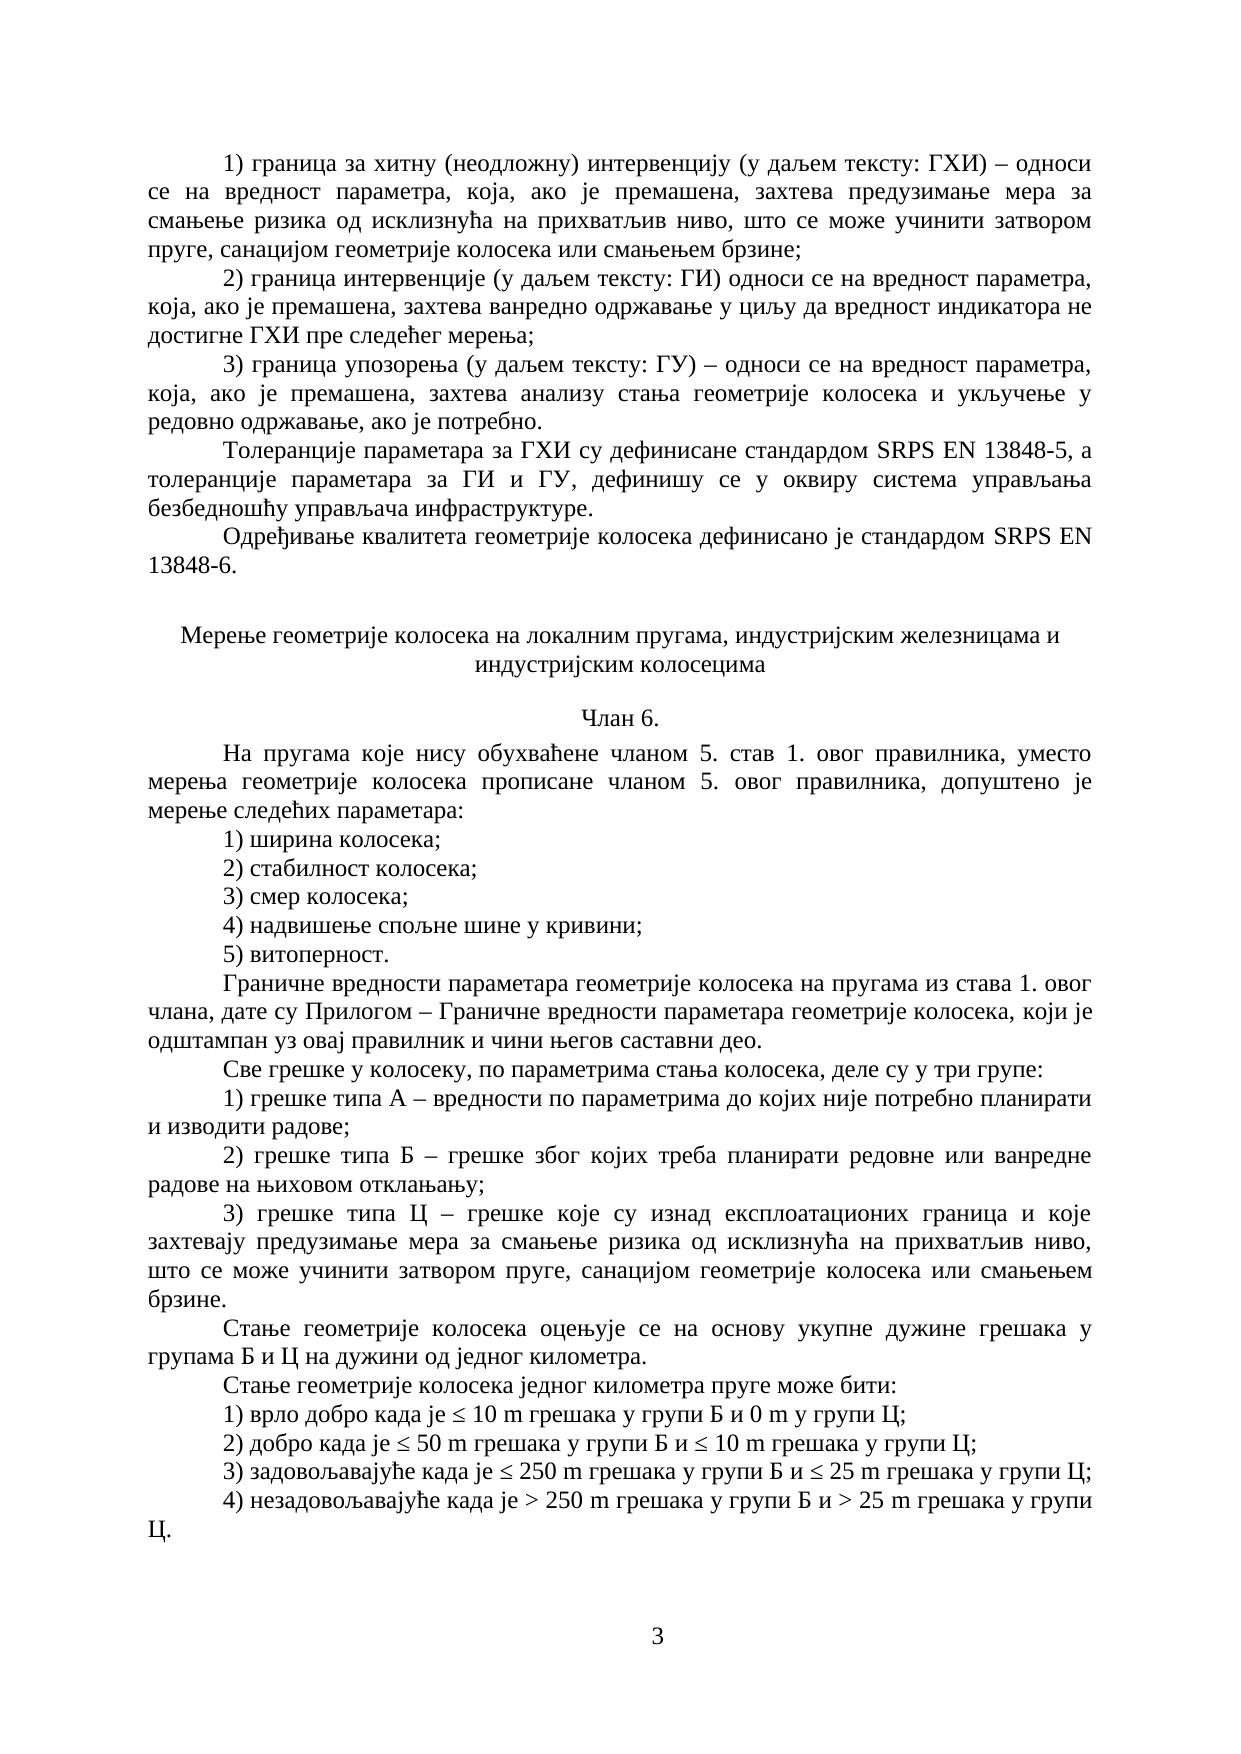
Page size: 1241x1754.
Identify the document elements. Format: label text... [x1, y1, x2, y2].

text 4) надвишење спољне шине у кривини; [148, 910, 1093, 939]
text На пругама које нису обухваћене чланом 5. став 1. овог правилника, уместо мерења геометрије колосека прописане чланом 5. овог правилника, допуштено је мерење следећих параметара: [148, 738, 1093, 824]
text 3) граница упозорења (у даљем тексту: ГУ) – односи се на вредност параметра, која, ако је премашена, захтева анализу стања геометрије колосека и укључење у редовно одржавање, ако је потребно. [148, 349, 1093, 435]
text Граничне вредности параметара геометрије колосека на пругама из става 1. овог члана, дате су Прилогом – Граничне вредности параметара геометрије колосека, који је одштампан уз овај правилник и чини његов саставни део. [148, 968, 1093, 1054]
text Толеранције параметара за ГХИ су дефинисане стандардом SRPS EN 13848-5, а толеранције параметара за ГИ и ГУ, дефинишу се у оквиру система управљања безбедношћу управљача инфраструктуре. [148, 435, 1093, 521]
text Стање геометрије колосека једног километра пруге може бити: [148, 1370, 1093, 1399]
text 1) врло добро када је ≤ 10 m грешака у групи Б и 0 m у групи Ц; [148, 1399, 1093, 1428]
text 1) граница за хитну (неодложну) интервенцију (у даљем тексту: ГХИ) – односи се на вредност параметра, која, ако је премашена, захтева предузимање мера за смањење ризика од исклизнућа на прихватљив ниво, што се може учинити затвором пруге, санацијом геометрије колосека или смањењем брзине; [148, 148, 1093, 263]
text 5) витоперност. [148, 939, 1093, 968]
text Стање геометрије колосека оцењује се на основу укупне дужине грешака у групама Б и Ц на дужини од једног километра. [148, 1313, 1093, 1370]
text 1) ширина колосека; [148, 824, 1093, 853]
text 2) грешке типа Б – грешке због којих треба планирати редовне или ванредне радове на њиховом отклањању; [148, 1140, 1093, 1198]
text 1) грешке типа А – вредности по параметрима до којих није потребно планирати и изводити радове; [148, 1083, 1093, 1140]
text Одређивање квалитета геометрије колосека дефинисано је стандардом SRPS EN 13848-6. [148, 521, 1093, 579]
text Све грешке у колосеку, по параметрима стања колосека, деле су у три групе: [148, 1054, 1093, 1083]
text 2) добро када је ≤ 50 m грешака у групи Б и ≤ 10 m грешака у групи Ц; [148, 1428, 1093, 1456]
text 2) стабилност колосека; [148, 853, 1093, 881]
text Члан 6. [148, 703, 1093, 731]
text 3) задовољавајуће када је ≤ 250 m грешака у групи Б и ≤ 25 m грешака у групи Ц; [148, 1456, 1093, 1485]
text 3) грешке типа Ц – грешке које су изнад експлоатационих граница и које захтевају предузимање мера за смањење ризика од исклизнућа на прихватљив ниво, што се може учинити затвором пруге, санацијом геометрије колосека или смањењем брзине. [148, 1198, 1093, 1313]
text 3) смер колосека; [148, 881, 1093, 910]
text 4) незадовољавајуће када је > 250 m грешака у групи Б и > 25 m грешака у групи Ц. [148, 1485, 1093, 1543]
text Мерење геометрије колосека на локалним пругама, индустријским железницама и индустријским колосецима [148, 620, 1093, 678]
text 2) граница интервенције (у даљем тексту: ГИ) односи се на вредност параметра, која, ако је премашена, захтева ванредно одржавање у циљу да вредност индикатора не достигне ГХИ пре следећег мерења; [148, 263, 1093, 349]
